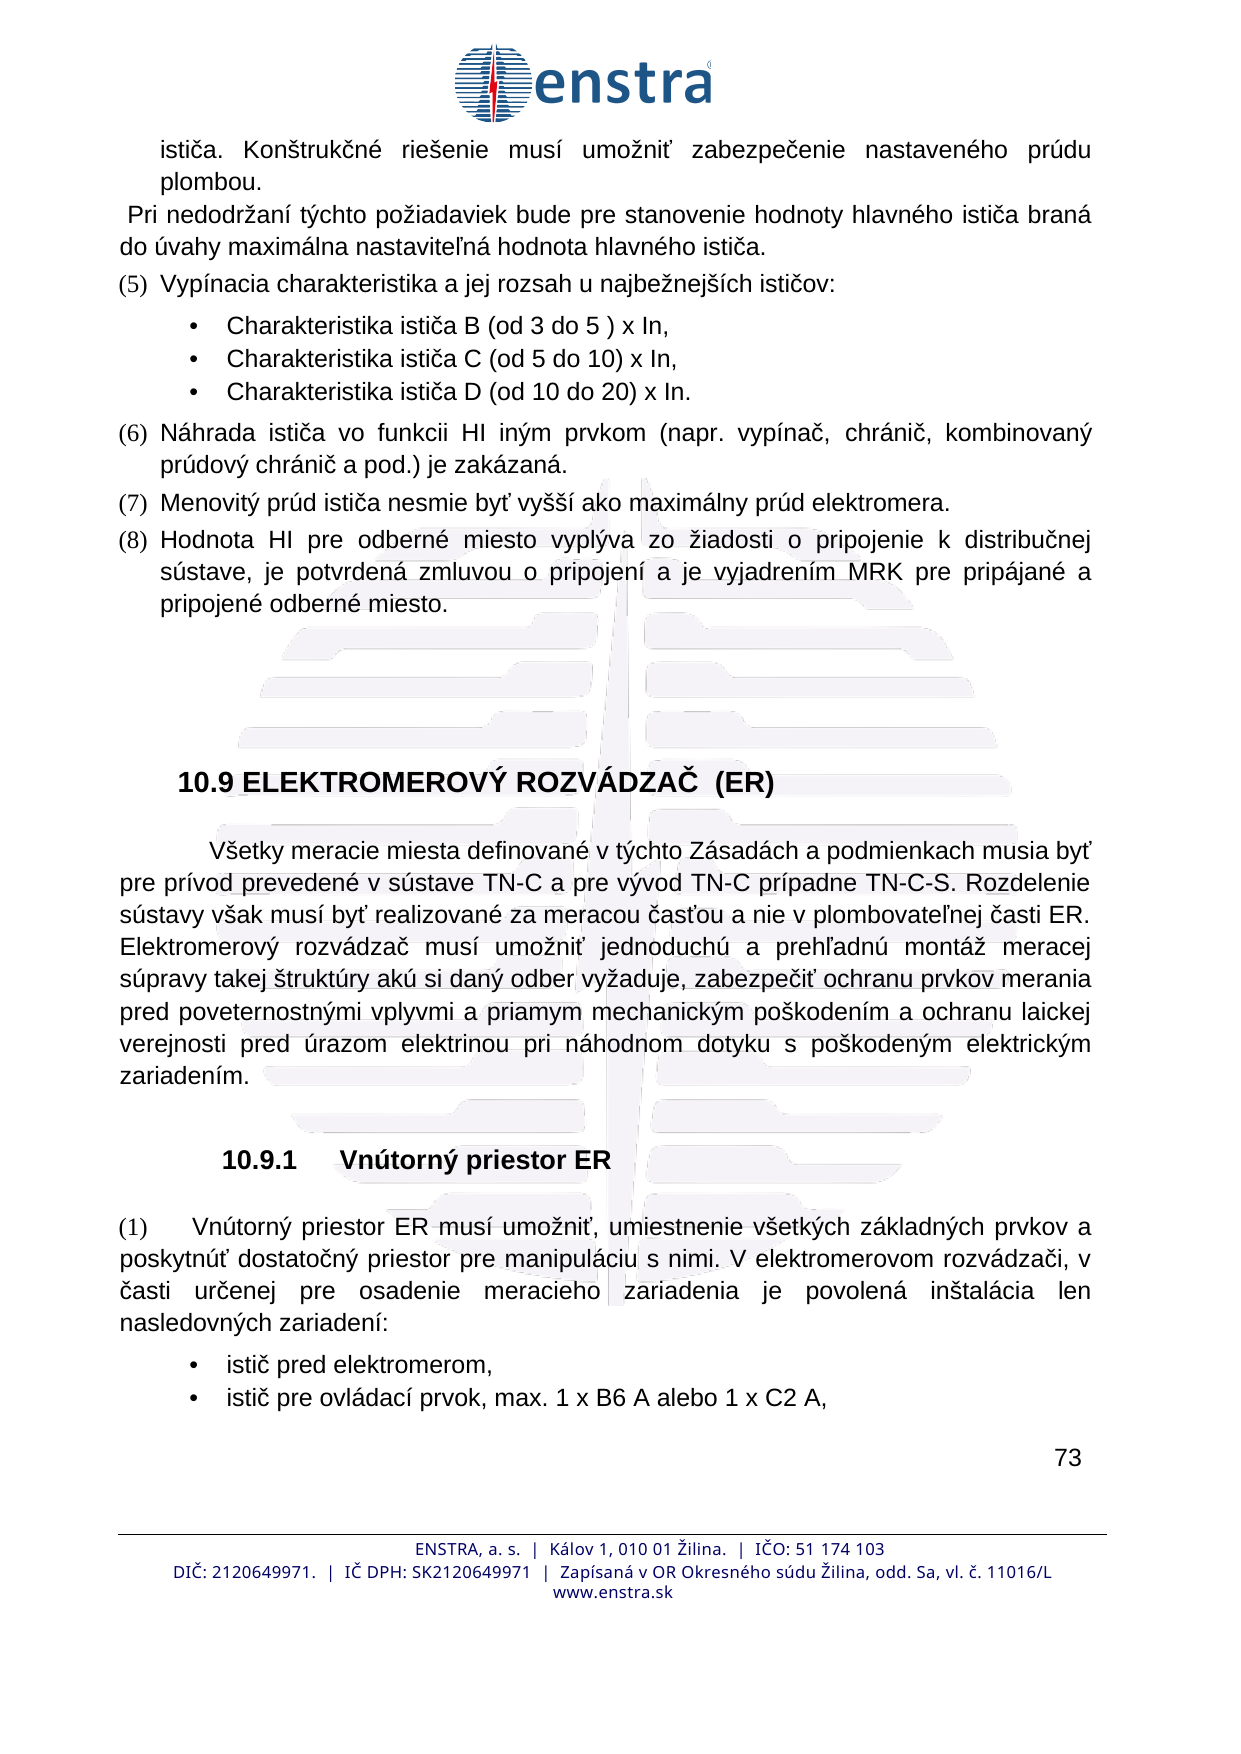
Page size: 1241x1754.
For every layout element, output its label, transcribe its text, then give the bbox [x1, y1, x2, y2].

subtitle 10.9.1 Vnútorný priestor ER [222, 1144, 1100, 1175]
list Charakteristika ističa C (od 5 do 10) x In, [189, 344, 1093, 372]
list Charakteristika ističa D (od 10 do 20) x In. [189, 376, 1093, 405]
list Vnútorný priestor ER musí umožniť, umiestnenie všetkých základných prvkov a poskytnúť dostatočný priestor pre manipuláciu s nimi. V elektromerovom rozvádzači, v časti určenej pre osadenie meracieho zariadenia je povolená inštalácia len nasledovných zariadení: [118, 1212, 1093, 1337]
list Hodnota HI pre odberné miesto vyplýva zo žiadosti o pripojenie k distribučnej sústave, je potvrdená zmluvou o pripojení a je vyjadrením MRK pre pripájané a pripojené odberné miesto. [118, 525, 1093, 618]
text Pri nedodržaní týchto požiadaviek bude pre stanovenie hodnoty hlavného ističa braná do úvahy maximálna nastaviteľná hodnota hlavného ističa. [118, 200, 1093, 261]
list Vypínacia charakteristika a jej rozsah u najbežnejších ističov: [118, 269, 1093, 298]
picture [454, 43, 711, 122]
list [118, 135, 1093, 196]
list istič pre ovládací prvok, max. 1 x B6 A alebo 1 x C2 A, [189, 1383, 1093, 1411]
list istič pred elektromerom, [189, 1350, 1093, 1379]
subtitle 10.9 ELEKTROMEROVÝ ROZVÁDZAČ (ER) [177, 765, 1107, 798]
list Charakteristika ističa B (od 3 do 5 ) x In, [189, 311, 1093, 340]
list Menovitý prúd ističa nesmie byť vyšší ako maximálny prúd elektromera. [118, 488, 1093, 517]
text Všetky meracie miesta definované v týchto Zásadách a podmienkach musia byť pre prívod prevedené v sústave TN-C a pre vývod TN-C prípadne TN-C-S. Rozdelenie sústavy však musí byť realizované za meracou časťou a nie v plombovateľnej časti ER. Elektromerový rozvádzač musí umožniť jednoduchú a prehľadnú montáž meracej súpravy takej štruktúry akú si daný odber vyžaduje, zabezpečiť ochranu prvkov merania pred poveternostnými vplyvmi a priamym mechanickým poškodením a ochranu laickej verejnosti pred úrazom elektrinou pri náhodnom dotyku s poškodeným elektrickým zariadením. [118, 836, 1093, 1090]
list Náhrada ističa vo funkcii HI iným prvkom (napr. vypínač, chránič, kombinovaný prúdový chránič a pod.) je zakázaná. [118, 418, 1093, 479]
